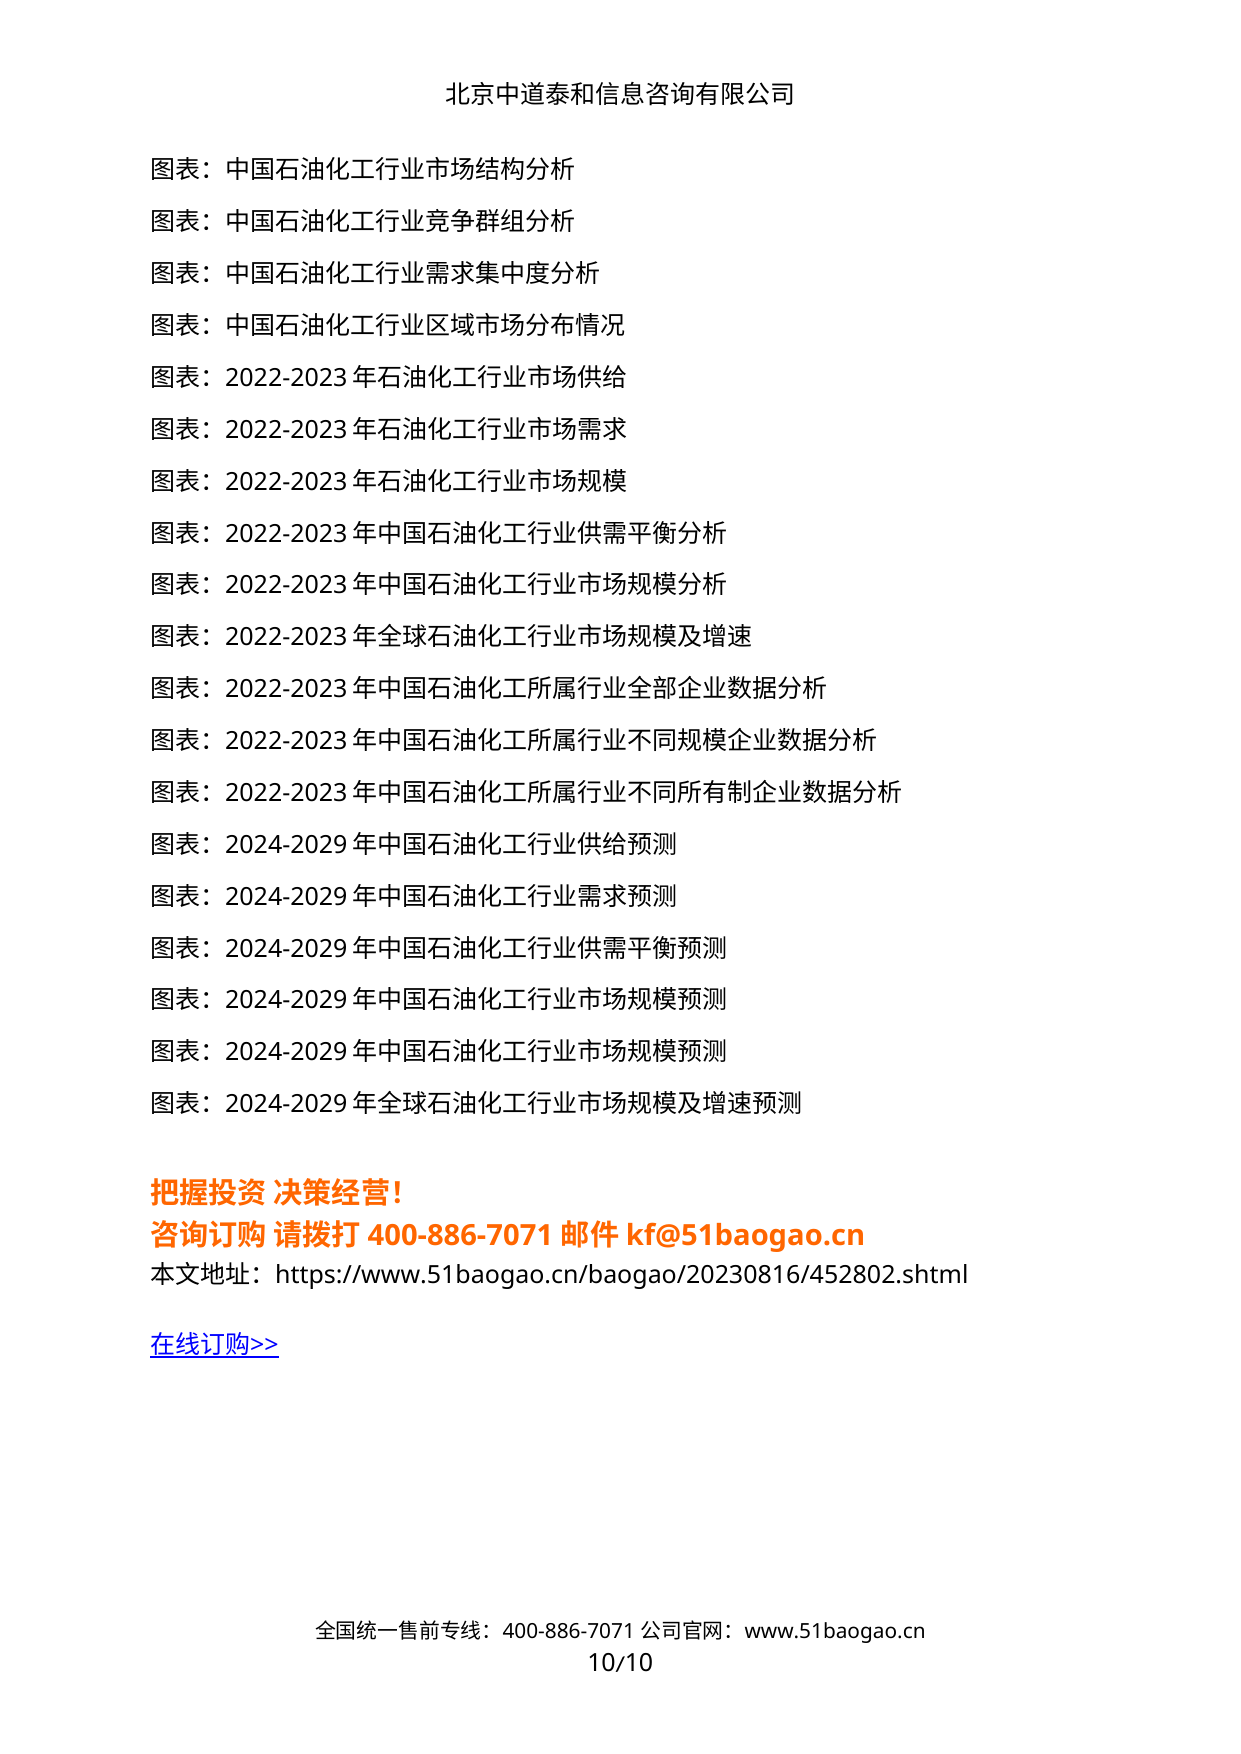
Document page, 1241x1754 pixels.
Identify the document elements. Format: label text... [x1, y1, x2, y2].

text 图表：中国石油化工行业竞争群组分析 [150, 202, 1090, 238]
text 图表：2024-2029年中国石油化工行业需求预测 [150, 876, 1090, 912]
text 图表：2022-2023年石油化工行业市场规模 [150, 461, 1090, 497]
text 图表：2024-2029年中国石油化工行业市场规模预测 [150, 1032, 1090, 1068]
text 图表：2024-2029年中国石油化工行业供给预测 [150, 824, 1090, 861]
text 图表：2022-2023年石油化工行业市场供给 [150, 357, 1090, 394]
text 图表：2022-2023年石油化工行业市场需求 [150, 409, 1090, 446]
text 图表：中国石油化工行业需求集中度分析 [150, 254, 1090, 290]
text 图表：2022-2023年中国石油化工行业市场规模分析 [150, 565, 1090, 601]
text 图表：2022-2023年中国石油化工所属行业不同所有制企业数据分析 [150, 772, 1090, 809]
text 图表：2022-2023年中国石油化工行业供需平衡分析 [150, 513, 1090, 549]
text 图表：2024-2029年全球石油化工行业市场规模及增速预测 [150, 1084, 1090, 1120]
text 图表：2022-2023年全球石油化工行业市场规模及增速 [150, 617, 1090, 653]
text 图表：2022-2023年中国石油化工所属行业全部企业数据分析 [150, 669, 1090, 705]
text 图表：中国石油化工行业区域市场分布情况 [150, 306, 1090, 342]
text 图表：2024-2029年中国石油化工行业市场规模预测 [150, 980, 1090, 1016]
text 图表：2024-2029年中国石油化工行业供需平衡预测 [150, 928, 1090, 964]
text 图表：中国石油化工行业市场结构分析 [150, 150, 1090, 186]
text 把握投资 决策经营！咨询订购 请拨打 400-886-7071 邮件 kf@51baogao.cn本文地址：https://www.51baogao.cn/baogao/20230816/452802.shtml [150, 1136, 1090, 1291]
text 在线订购>> [150, 1291, 1090, 1361]
text 图表：2022-2023年中国石油化工所属行业不同规模企业数据分析 [150, 721, 1090, 757]
